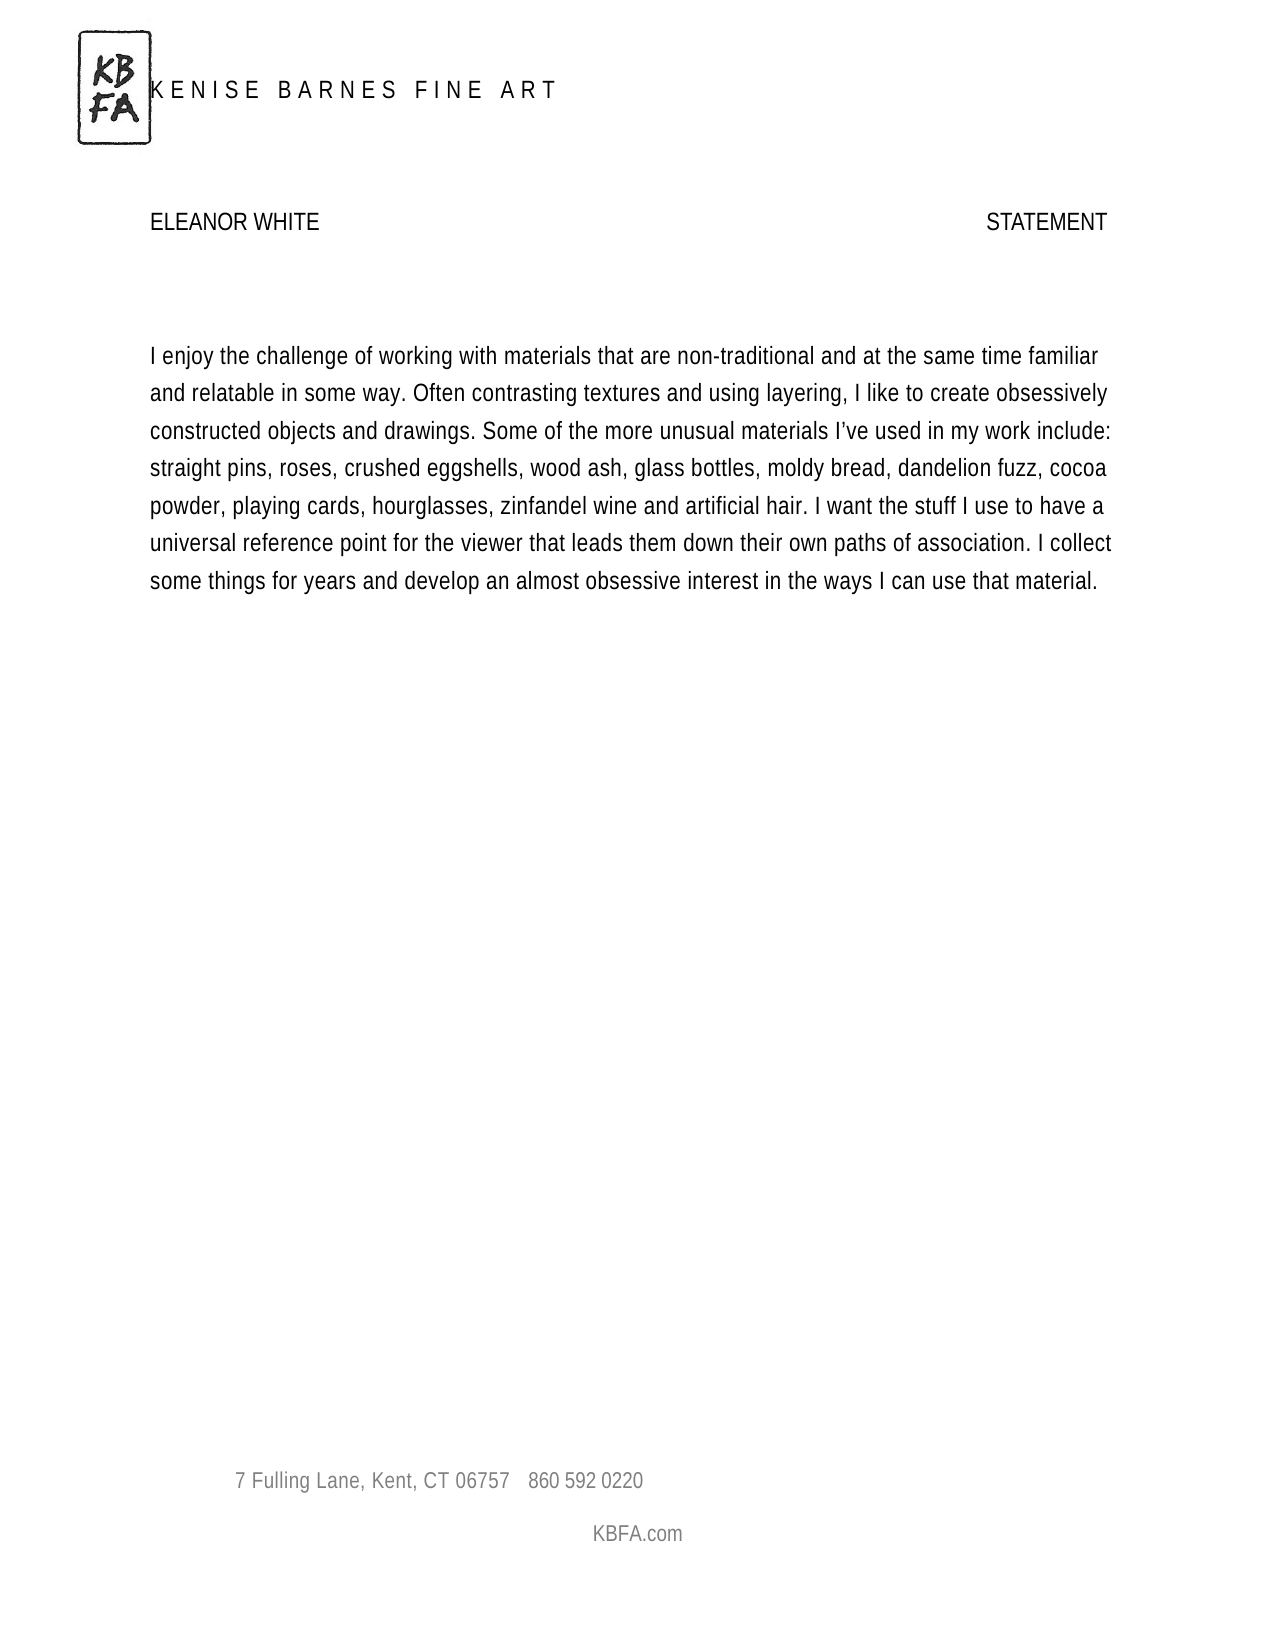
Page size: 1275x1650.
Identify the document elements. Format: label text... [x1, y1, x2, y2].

text I enjoy the challenge of working with materials that are non-traditional and at the same time familiar and relatable in some way. Often contrasting textures and using layering, I like to create obsessively constructed objects and drawings. Some of the more unusual materials I’ve used in my work include: straight pins, roses, crushed eggshells, wood ash, glass bottles, moldy bread, dandelion fuzz, cocoa powder, playing cards, hourglasses, zinfandel wine and artificial hair. I want the stuff I use to have a universal reference point for the viewer that leads them down their own paths of association. I collect some things for years and develop an almost obsessive interest in the ways I can use that material. [150, 332, 1125, 594]
picture [66, 19, 164, 154]
subtitle ELEANOR WHITE STATEMENT [150, 207, 1125, 241]
